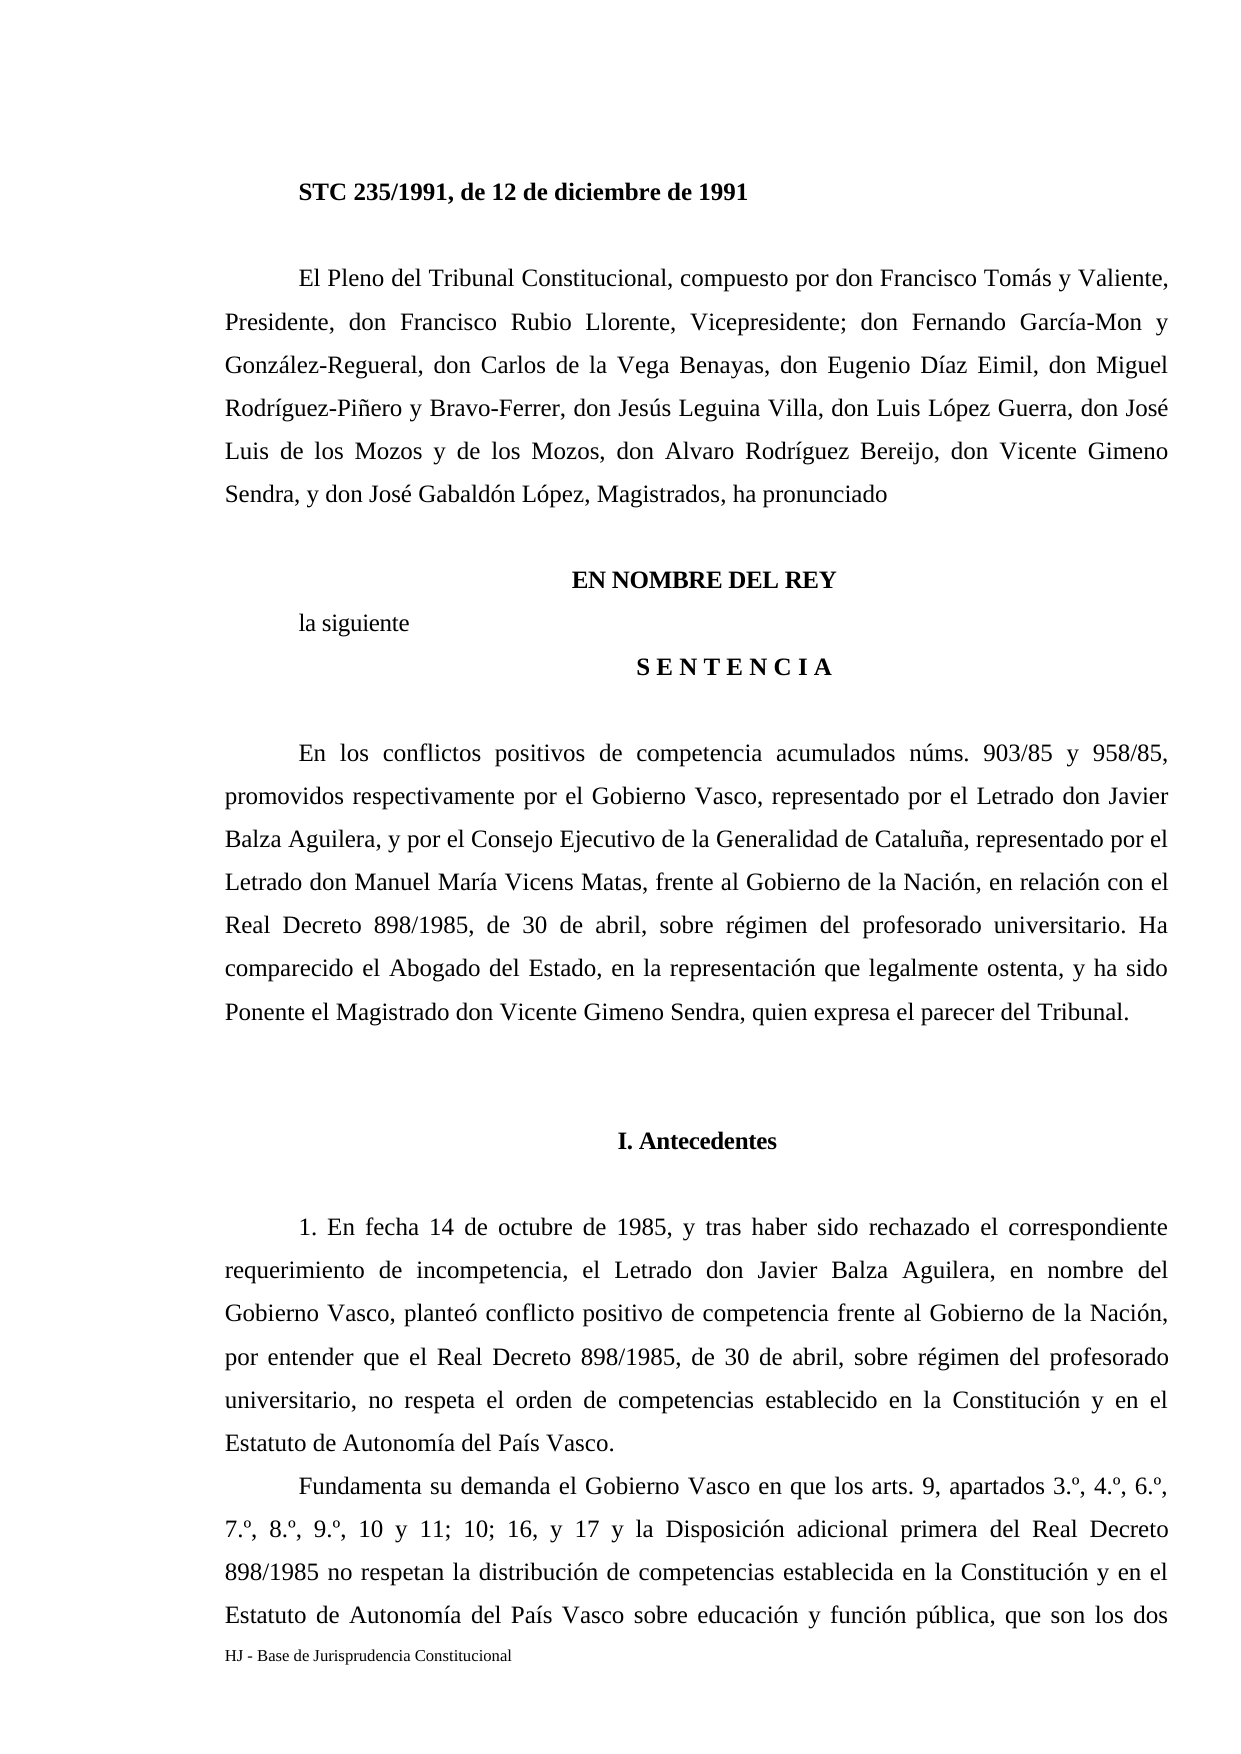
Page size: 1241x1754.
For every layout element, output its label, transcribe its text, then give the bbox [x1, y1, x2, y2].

text I. Antecedentes [224, 1126, 1169, 1155]
text EN NOMBRE DEL REY [224, 565, 1110, 594]
text El Pleno del Tribunal Constitucional, compuesto por don Francisco Tomás y Valiente, Presidente, don Francisco Rubio Llorente, Vicepresidente; don Fernando García-Mon y González-Regueral, don Carlos de la Vega Benayas, don Eugenio Díaz Eimil, don Miguel Rodríguez-Piñero y Bravo-Ferrer, don Jesús Leguina Villa, don Luis López Guerra, don José Luis de los Mozos y de los Mozos, don Alvaro Rodríguez Bereijo, don Vicente Gimeno Sendra, y don José Gabaldón López, Magistrados, ha pronunciado [224, 263, 1169, 508]
text STC 235/1991, de 12 de diciembre de 1991 [224, 177, 1169, 206]
text la siguiente [224, 608, 1110, 637]
text S E N T E N C I A [224, 652, 1169, 680]
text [224, 1471, 1169, 1629]
text 1. En fecha 14 de octubre de 1985, y tras haber sido rechazado el correspondiente requerimiento de incompetencia, el Letrado don Javier Balza Aguilera, en nombre del Gobierno Vasco, planteó conflicto positivo de competencia frente al Gobierno de la Nación, por entender que el Real Decreto 898/1985, de 30 de abril, sobre régimen del profesorado universitario, no respeta el orden de competencias establecido en la Constitución y en el Estatuto de Autonomía del País Vasco. [224, 1212, 1169, 1457]
text En los conflictos positivos de competencia acumulados núms. 903/85 y 958/85, promovidos respectivamente por el Gobierno Vasco, representado por el Letrado don Javier Balza Aguilera, y por el Consejo Ejecutivo de la Generalidad de Cataluña, representado por el Letrado don Manuel María Vicens Matas, frente al Gobierno de la Nación, en relación con el Real Decreto 898/1985, de 30 de abril, sobre régimen del profesorado universitario. Ha comparecido el Abogado del Estado, en la representación que legalmente ostenta, y ha sido Ponente el Magistrado don Vicente Gimeno Sendra, quien expresa el parecer del Tribunal. [224, 738, 1169, 1025]
